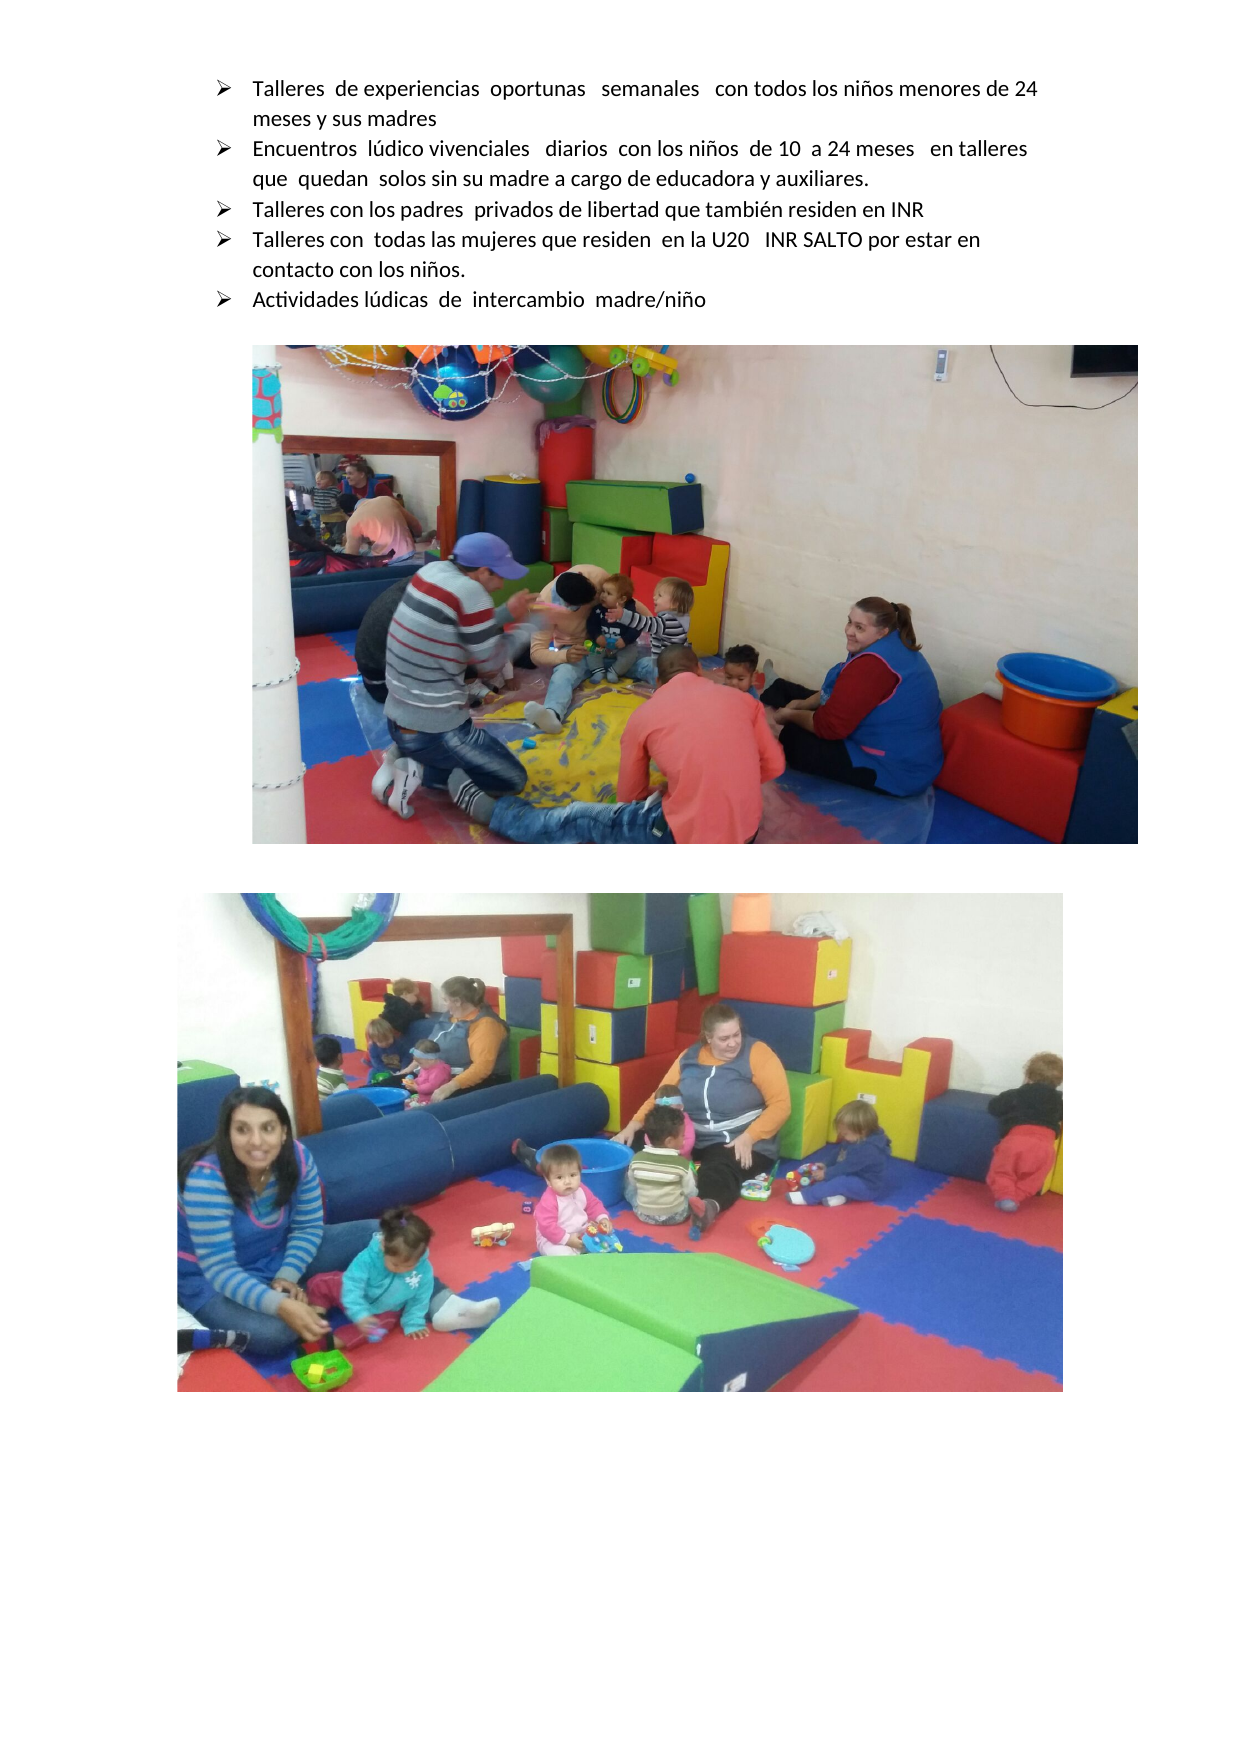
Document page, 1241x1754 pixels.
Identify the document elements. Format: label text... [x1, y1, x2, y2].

list Talleres de experiencias oportunas semanales con todos los niños menores de 24 meses y sus madres [215, 74, 1063, 132]
list Encuentros lúdico vivenciales diarios con los niños de 10 a 24 meses en talleres que quedan solos sin su madre a cargo de educadora y auxiliares. [215, 134, 1063, 192]
list Talleres con los padres privados de libertad que también residen en INR [215, 195, 1063, 223]
list Actividades lúdicas de intercambio madre/niño [215, 285, 1063, 313]
picture [252, 345, 1138, 844]
picture [177, 893, 1063, 1392]
list Talleres con todas las mujeres que residen en la U20 INR SALTO por estar en contacto con los niños. [215, 225, 1063, 283]
